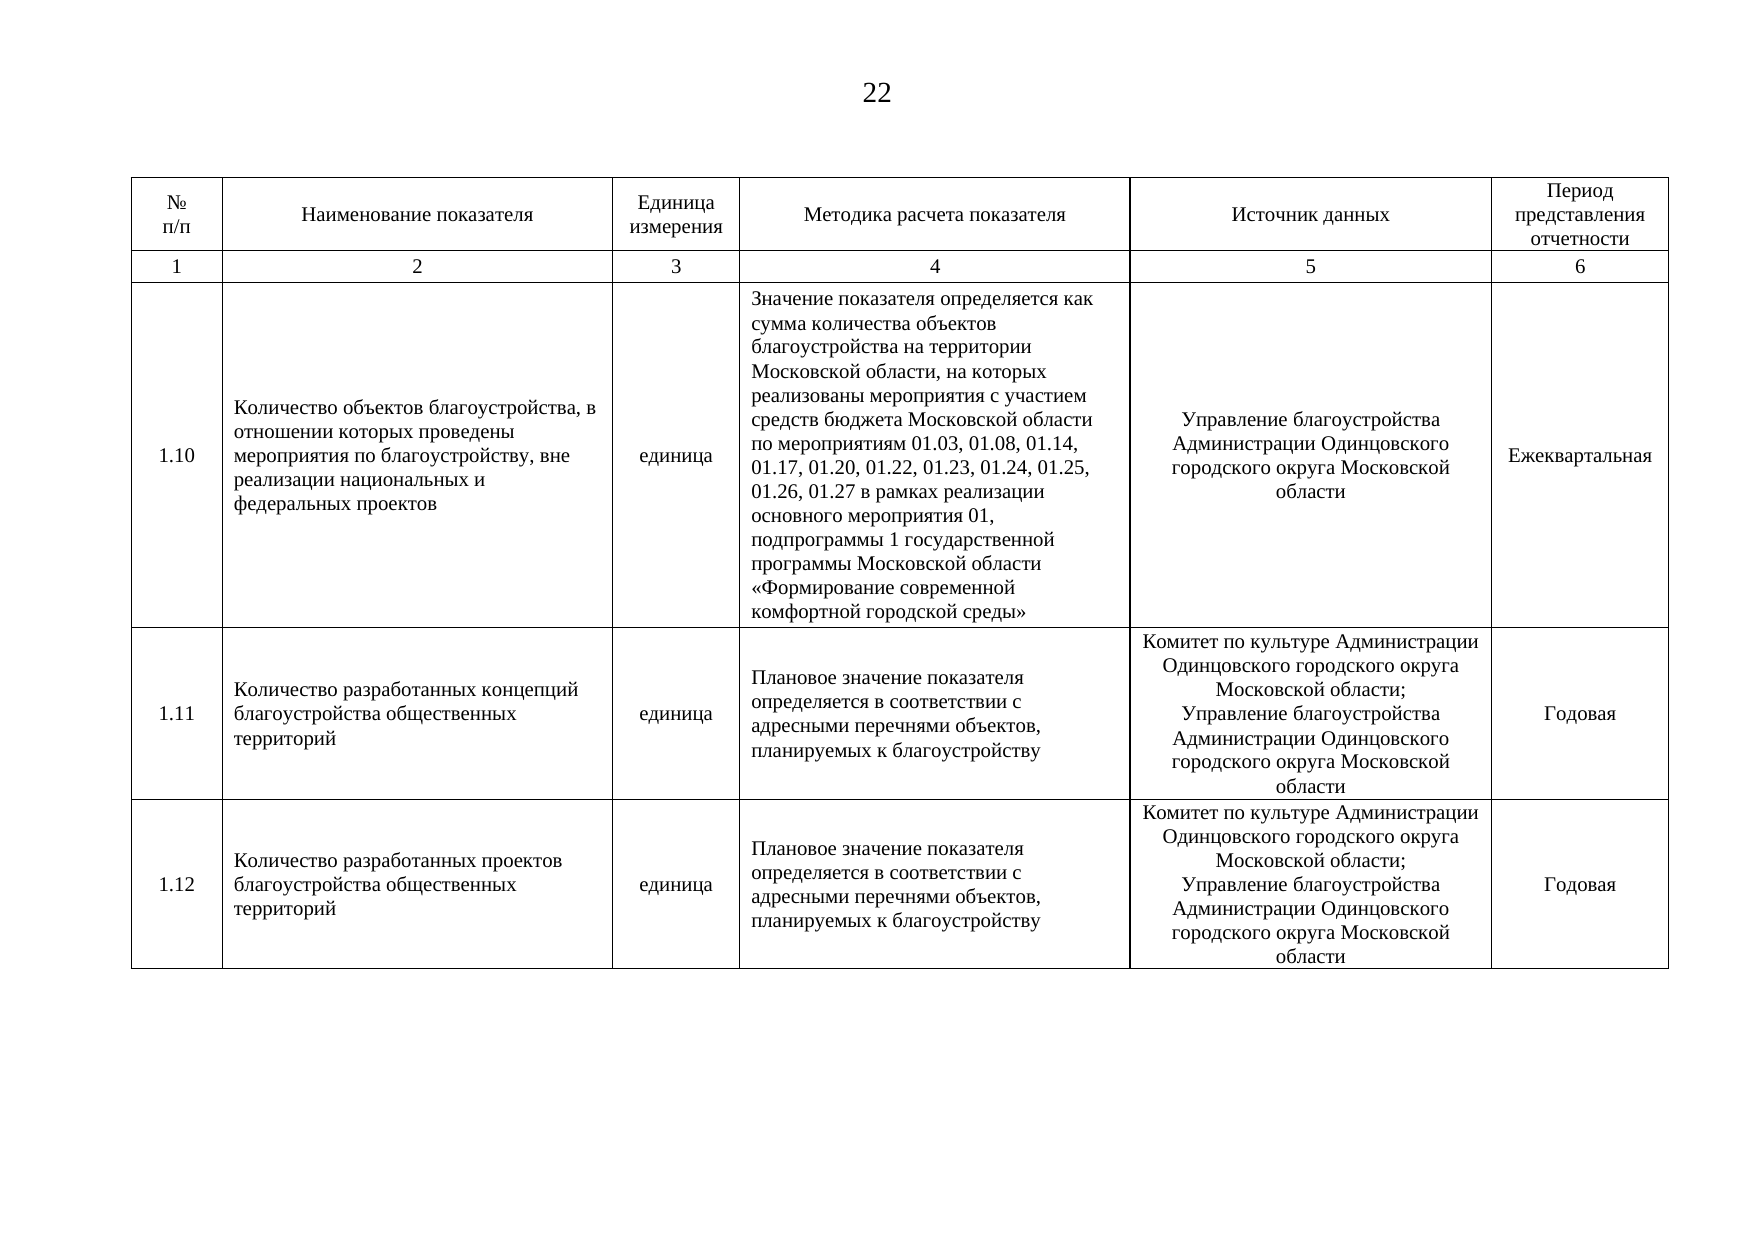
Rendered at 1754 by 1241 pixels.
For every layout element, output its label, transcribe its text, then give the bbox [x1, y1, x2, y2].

table_cell 1.12 [132, 800, 222, 968]
table_cell Годовая [1492, 800, 1668, 968]
table_cell Плановое значение показателя определяется в соответствии с адресными перечнями объектов, планируемых к благоустройству [740, 800, 1129, 968]
table_header № п/п [132, 178, 222, 250]
table_cell Комитет по культуре Администрации Одинцовского городского округа Московской области; Управление благоустройства Администрации Одинцовского городского округа Московской области [1131, 628, 1491, 799]
table_cell 1.11 [132, 628, 222, 799]
table_cell Значение показателя определяется как сумма количества объектов благоустройства на территории Московской области, на которых реализованы мероприятия с участием средств бюджета Московской области по мероприятиям 01.03, 01.08, 01.14, 01.17, 01.20, 01.22, 01.23, 01.24, 01.25, 01.26, 01.27 в рамках реализации основного мероприятия 01, подпрограммы 1 государственной программы Московской области «Формирование современной комфортной городской среды» [740, 283, 1129, 627]
table_cell 2 [223, 251, 612, 282]
table_cell 1 [132, 251, 222, 282]
table_header Методика расчета показателя [740, 178, 1129, 250]
table_cell Ежеквартальная [1492, 283, 1668, 627]
table_cell Количество разработанных проектов благоустройства общественных территорий [223, 800, 612, 968]
table_header Единица измерения [613, 178, 739, 250]
table_cell единица [613, 800, 739, 968]
table_cell Количество объектов благоустройства, в отношении которых проведены мероприятия по благоустройству, вне реализации национальных и федеральных проектов [223, 283, 612, 627]
table_cell 6 [1492, 251, 1668, 282]
table_cell Комитет по культуре Администрации Одинцовского городского округа Московской области; Управление благоустройства Администрации Одинцовского городского округа Московской области [1131, 800, 1491, 968]
table_header Наименование показателя [223, 178, 612, 250]
table_header Период представления отчетности [1492, 178, 1668, 250]
table_cell Плановое значение показателя определяется в соответствии с адресными перечнями объектов, планируемых к благоустройству [740, 628, 1129, 799]
table_cell 5 [1131, 251, 1491, 282]
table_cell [1131, 283, 1491, 627]
table_cell Годовая [1492, 628, 1668, 799]
table_cell 1.10 [132, 283, 222, 627]
table_cell 4 [740, 251, 1129, 282]
table_cell 3 [613, 251, 739, 282]
table_cell единица [613, 628, 739, 799]
table_cell Количество разработанных концепций благоустройства общественных территорий [223, 628, 612, 799]
table_cell единица [613, 283, 739, 627]
table_header Источник данных [1131, 178, 1491, 250]
